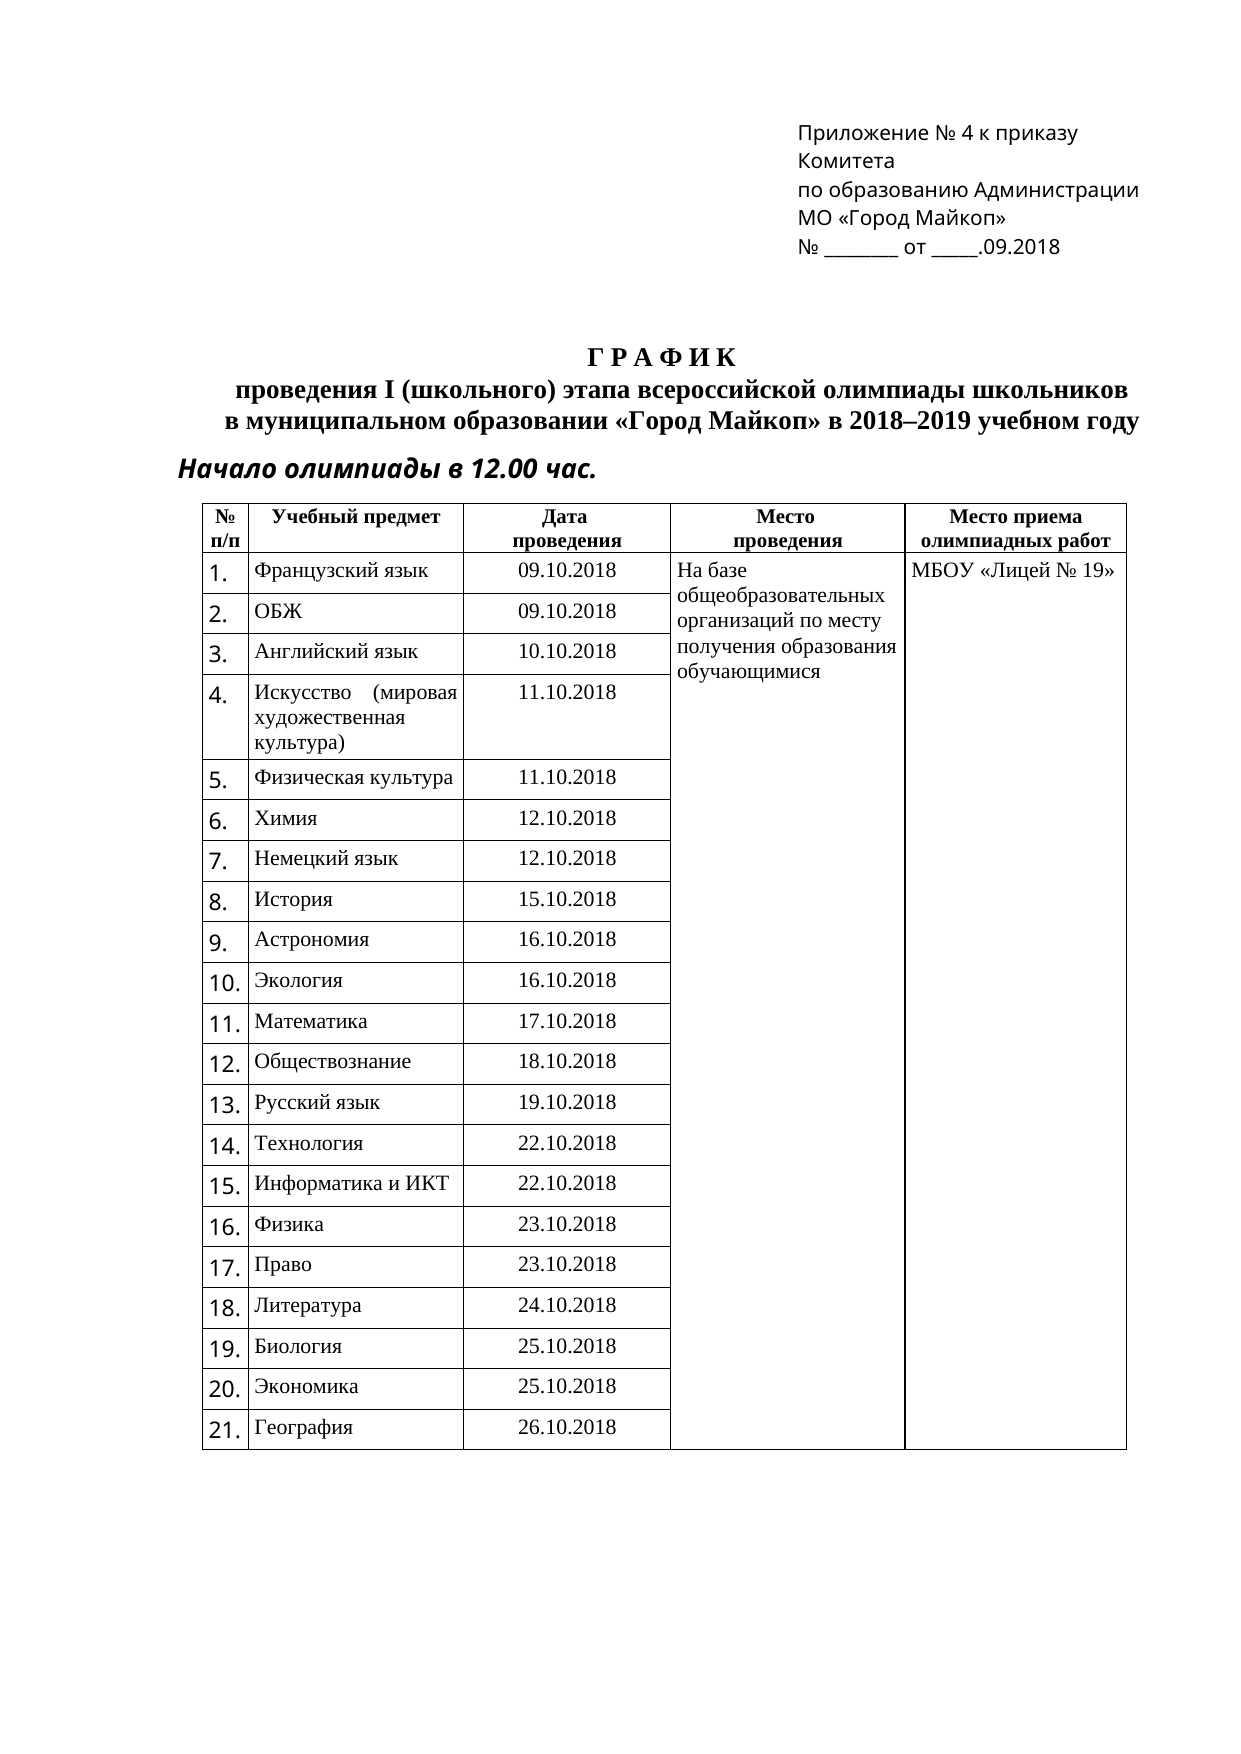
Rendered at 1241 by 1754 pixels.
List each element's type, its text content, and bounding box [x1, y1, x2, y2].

table_header № п/п [203, 504, 248, 552]
table_cell 11.10.2018 [464, 675, 670, 759]
table_cell Химия [249, 800, 463, 840]
table_cell ОБЖ [249, 594, 463, 633]
table_cell Немецкий язык [249, 841, 463, 881]
table_cell [203, 1288, 248, 1327]
table_cell [203, 922, 248, 962]
table_cell 23.10.2018 [464, 1207, 670, 1246]
table_cell 26.10.2018 [464, 1410, 670, 1449]
table_cell [203, 841, 248, 881]
text Начало олимпиады в 12.00 час. [177, 449, 1152, 486]
text Приложение № 4 к приказу Комитета по образованию Администрации МО «Город Майкоп» № ________ от _____.09.2018 [797, 118, 1152, 260]
table_cell [203, 1044, 248, 1084]
table_cell 17.10.2018 [464, 1004, 670, 1043]
table_cell Математика [249, 1004, 463, 1043]
table_cell Физика [249, 1207, 463, 1246]
table_cell [203, 963, 248, 1002]
table_cell Физическая культура [249, 760, 463, 799]
table_header Учебный предмет [249, 504, 463, 552]
table_cell [203, 1125, 248, 1165]
table_cell [203, 1207, 248, 1246]
table_cell 25.10.2018 [464, 1369, 670, 1409]
table_cell [203, 634, 248, 674]
table_cell [203, 1369, 248, 1409]
table_cell История [249, 882, 463, 921]
table_cell [203, 1247, 248, 1287]
table_cell Информатика и ИКТ [249, 1166, 463, 1206]
text ГРАФИК проведения I (школьного) этапа всероссийской олимпиады школьников в муниципальном образовании «Город Майкоп» в 2018–2019 учебном году [177, 342, 1152, 435]
table_cell Экономика [249, 1369, 463, 1409]
table_cell Русский язык [249, 1085, 463, 1124]
table_cell Биология [249, 1329, 463, 1368]
table_cell [203, 553, 248, 592]
table_cell Экология [249, 963, 463, 1002]
table_cell 23.10.2018 [464, 1247, 670, 1287]
table_cell [203, 1410, 248, 1449]
table_cell 09.10.2018 [464, 594, 670, 633]
table_cell 09.10.2018 [464, 553, 670, 592]
table_cell 12.10.2018 [464, 800, 670, 840]
table_cell [203, 1004, 248, 1043]
table_cell [203, 1329, 248, 1368]
table_cell 11.10.2018 [464, 760, 670, 799]
table_cell 19.10.2018 [464, 1085, 670, 1124]
table_cell [203, 1166, 248, 1206]
table_cell Технология [249, 1125, 463, 1165]
table_header Дата проведения [464, 504, 670, 552]
table_cell 22.10.2018 [464, 1166, 670, 1206]
table_header Место проведения [671, 504, 904, 552]
table_cell На базе общеобразовательных организаций по месту получения образования обучающимися [671, 553, 904, 1449]
table_cell [203, 800, 248, 840]
table_cell Искусство (мировая художественная культура) [249, 675, 463, 759]
table_header Место приема олимпиадных работ [906, 504, 1126, 552]
table_cell Английский язык [249, 634, 463, 674]
table_cell [203, 882, 248, 921]
table_cell 18.10.2018 [464, 1044, 670, 1084]
table_cell 10.10.2018 [464, 634, 670, 674]
table_cell [203, 1085, 248, 1124]
table_cell Право [249, 1247, 463, 1287]
table_cell Астрономия [249, 922, 463, 962]
table_cell 16.10.2018 [464, 963, 670, 1002]
table_cell География [249, 1410, 463, 1449]
table_cell [203, 760, 248, 799]
table_cell [203, 594, 248, 633]
table_cell 12.10.2018 [464, 841, 670, 881]
table_cell МБОУ «Лицей № 19» [906, 553, 1126, 1449]
table_cell [203, 675, 248, 759]
table_cell 25.10.2018 [464, 1329, 670, 1368]
table_cell 22.10.2018 [464, 1125, 670, 1165]
table_cell 15.10.2018 [464, 882, 670, 921]
table_cell 16.10.2018 [464, 922, 670, 962]
table_cell Обществознание [249, 1044, 463, 1084]
table_cell Литература [249, 1288, 463, 1327]
table_cell Французский язык [249, 553, 463, 592]
table_cell 24.10.2018 [464, 1288, 670, 1327]
